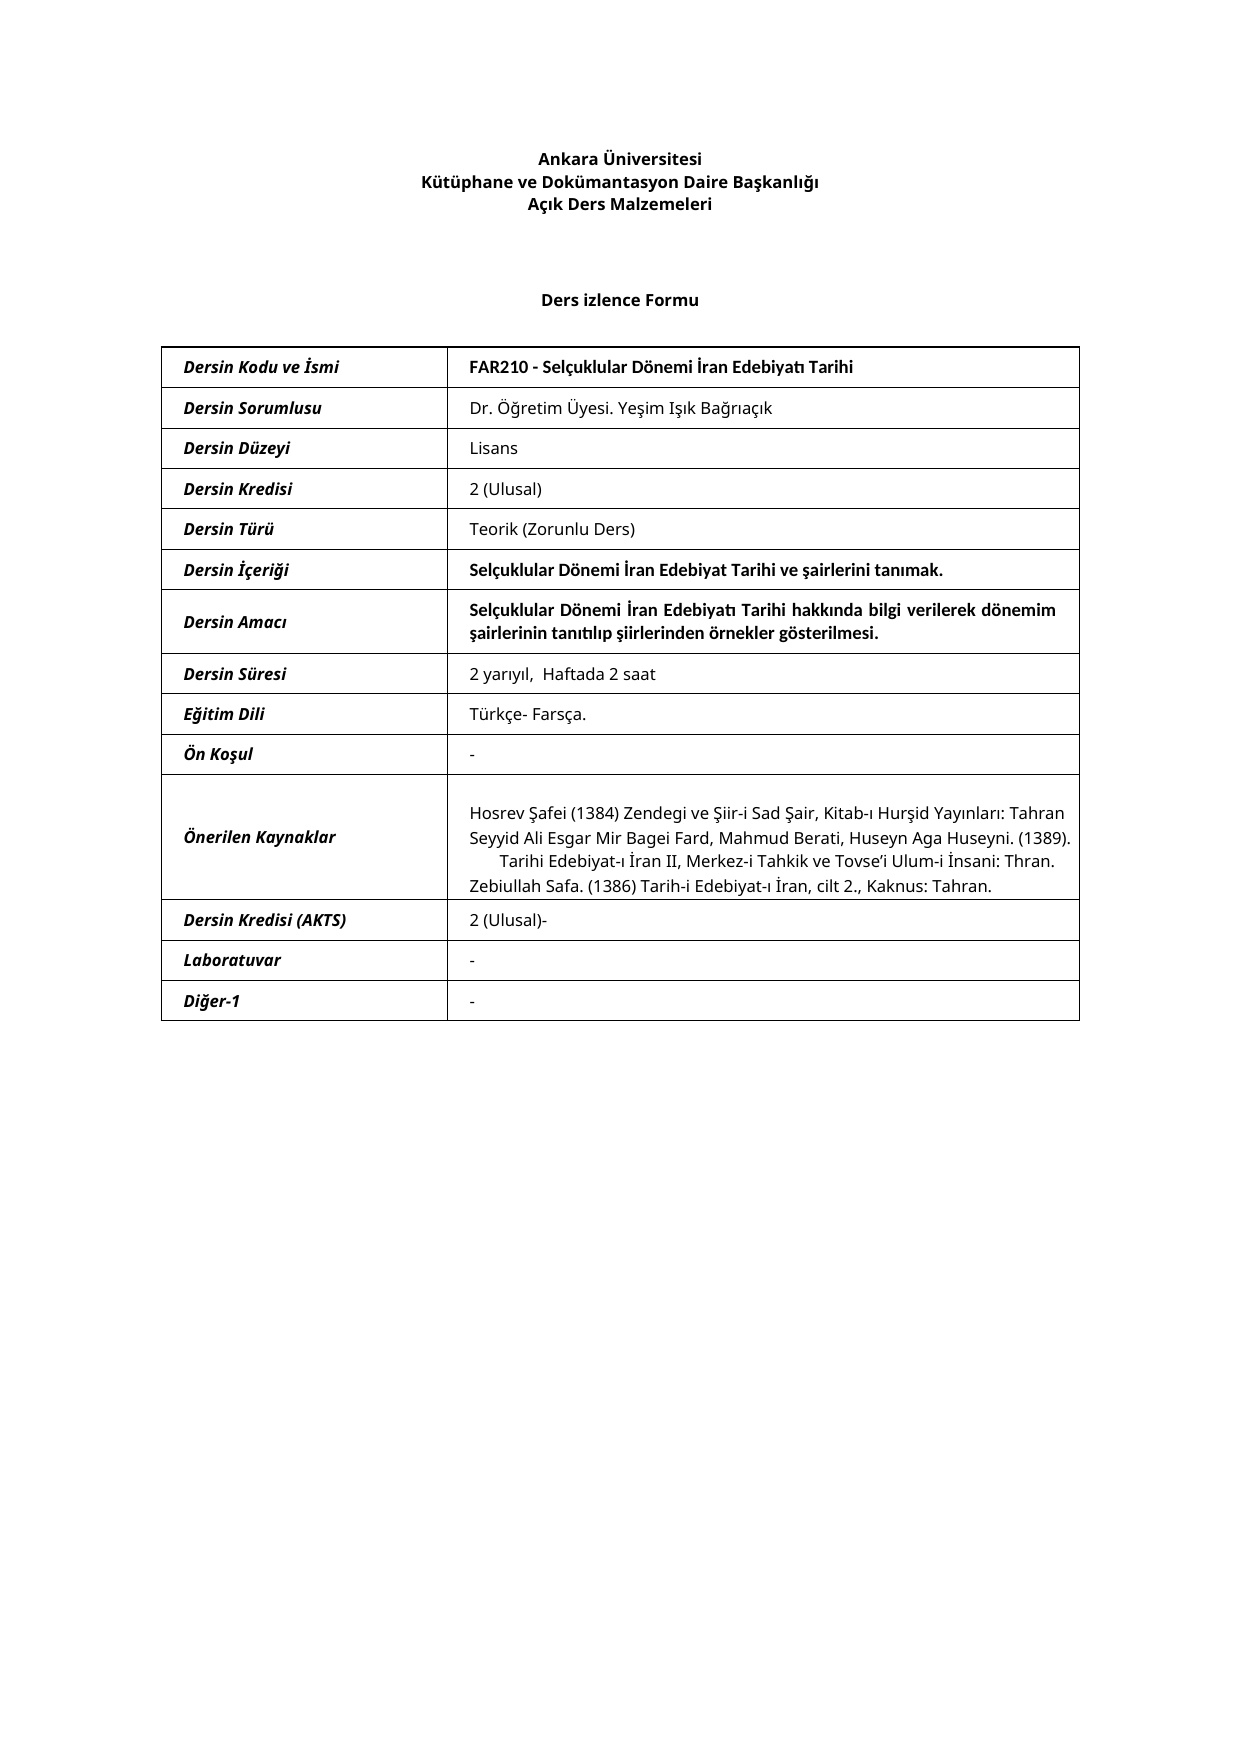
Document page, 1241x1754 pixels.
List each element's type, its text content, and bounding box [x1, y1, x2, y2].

table_cell Dersin Kredisi (AKTS) [162, 900, 447, 939]
table_cell Önerilen Kaynaklar [162, 775, 447, 899]
table_cell Dersin İçeriği [162, 550, 447, 589]
table_cell Diğer-1 [162, 981, 447, 1020]
table_cell - [448, 941, 1079, 980]
table_cell Dersin Amacı [162, 590, 447, 653]
table_header FAR210 - Selçuklular Dönemi İran Edebiyatı Tarihi [448, 348, 1079, 387]
table_cell Eğitim Dili [162, 694, 447, 734]
text Ders izlence Formu [148, 288, 1093, 311]
table_cell Dersin Sorumlusu [162, 388, 447, 427]
table_cell Dersin Türü [162, 509, 447, 549]
text Açık Ders Malzemeleri [148, 193, 1093, 216]
table_header Dersin Kodu ve İsmi [162, 348, 447, 387]
table_cell 2 (Ulusal) [448, 469, 1079, 508]
table_cell Dersin Kredisi [162, 469, 447, 508]
table_cell Laboratuvar [162, 941, 447, 980]
table_cell Selçuklular Dönemi İran Edebiyatı Tarihi hakkında bilgi verilerek dönemim şairlerinin tanıtılıp şiirlerinden örnekler gösterilmesi. [448, 590, 1079, 653]
text Ankara Üniversitesi Kütüphane ve Dokümantasyon Daire Başkanlığı [148, 148, 1093, 193]
table_cell Selçuklular Dönemi İran Edebiyat Tarihi ve şairlerini tanımak. [448, 550, 1079, 589]
table_cell 2 yarıyıl, Haftada 2 saat [448, 654, 1079, 693]
table_cell - [448, 735, 1079, 774]
table_cell - [448, 981, 1079, 1020]
table_cell Dr. Öğretim Üyesi. Yeşim Işık Bağrıaçık [448, 388, 1079, 427]
table_cell Türkçe- Farsça. [448, 694, 1079, 734]
table_cell Hosrev Şafei (1384) Zendegi ve Şiir-i Sad Şair, Kitab-ı Hurşid Yayınları: Tahran Seyyid Ali Esgar Mir Bagei Fard, Mahmud Berati, Huseyn Aga Huseyni. (1389). Tarihi Edebiyat-ı İran II, Merkez-i Tahkik ve Tovse’i Ulum-i İnsani: Thran. Zebiullah Safa. (1386) Tarih-i Edebiyat-ı İran, cilt 2., Kaknus: Tahran. [448, 775, 1079, 899]
table_cell Ön Koşul [162, 735, 447, 774]
table_cell Lisans [448, 429, 1079, 468]
table_cell Teorik (Zorunlu Ders) [448, 509, 1079, 549]
table_cell Dersin Düzeyi [162, 429, 447, 468]
table_cell Dersin Süresi [162, 654, 447, 693]
table_cell 2 (Ulusal)- [448, 900, 1079, 939]
